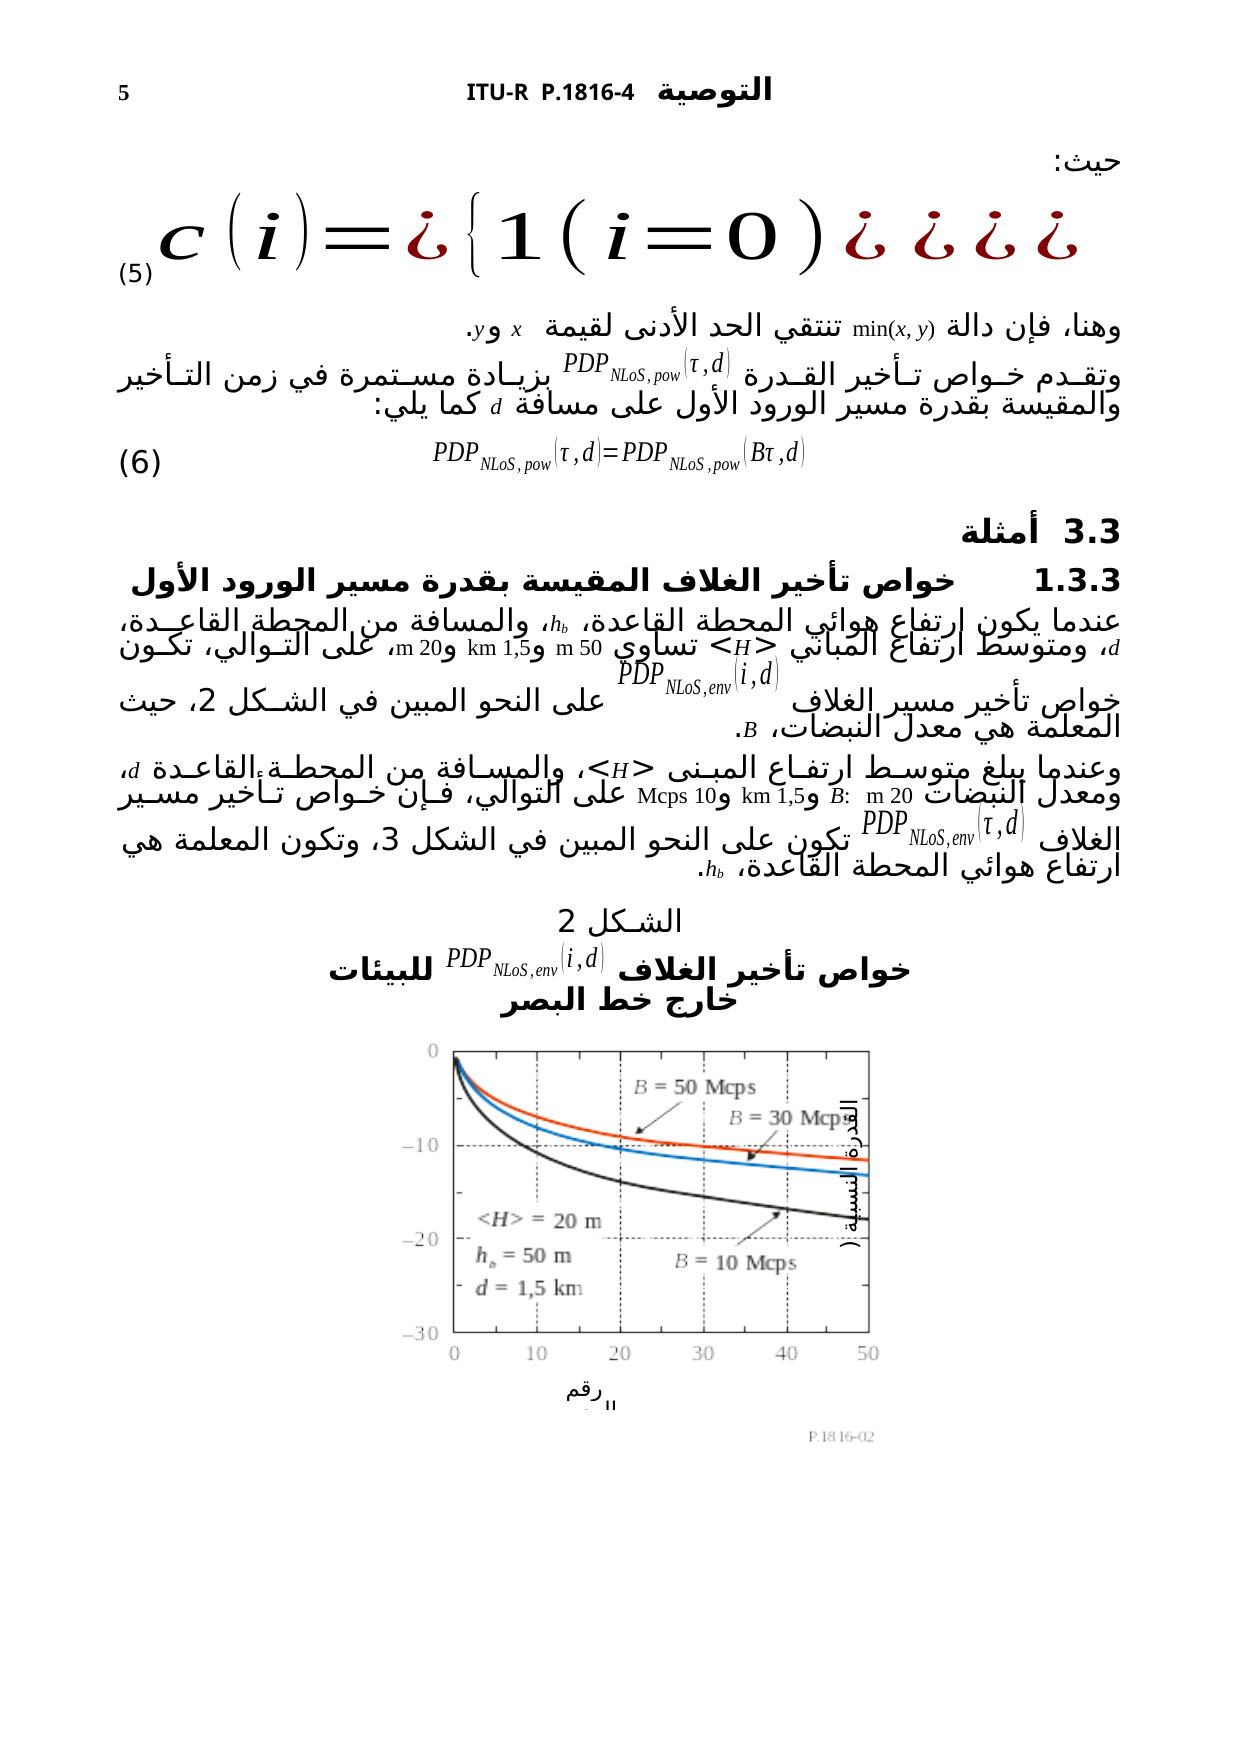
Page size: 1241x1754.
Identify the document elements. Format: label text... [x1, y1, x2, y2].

text عندما يكون ارتفاع هوائي المحطة القاعدة، hb، والمسافة من المحطة القاعدة، d، ومتوسط ارتفاع المباني <H> تساوي m 50 وkm 1,5 وm 20، على التوالي، تكون خواص تأخير مسير الغلاف على النحو المبين في الشكل 2، حيث المعلمة هي معدل النبضات، B. [118, 610, 1122, 745]
subtitle 3.3 أمثلة [118, 519, 1122, 550]
text حيث: [118, 148, 1122, 177]
text (5) [118, 189, 1122, 289]
text وهنا، فإن دالة min(x, y) تنتقي الحد الأدنى لقيمة x وy. [118, 314, 1122, 343]
text (6) [118, 434, 1122, 481]
title خواص تأخير الغلاف للبيئات خارج خط البصر [118, 951, 1122, 1017]
subtitle 1.3.3 خواص تأخير الغلاف المقيسة بقدرة مسير الورود الأول [118, 568, 298, 598]
text الشـكل 2 [118, 909, 1122, 938]
text وتقدم خواص تأخير القدرة بزيادة مستمرة في زمن التأخير والمقيسة بقدرة مسير الورود الأول على مسافة d كما يلي: [118, 355, 1122, 422]
text وعندما يبلغ متوسط ارتفاع المبنى <H>، والمسافة من المحطة القاعدة d، ومعدل النبضات B: m 20 وkm 1,5 وMcps 10 على التوالي، فإن خواص تأخير مسير الغلاف تكون على النحو المبين في الشكل 3، وتكون المعلمة هي ارتفاع هوائي المحطة القاعدة، hb. [118, 757, 1122, 884]
subtitle 1.3.3 خواص تأخير الغلاف المقيسة بقدرة مسير الورود الأول [284, 568, 1122, 598]
